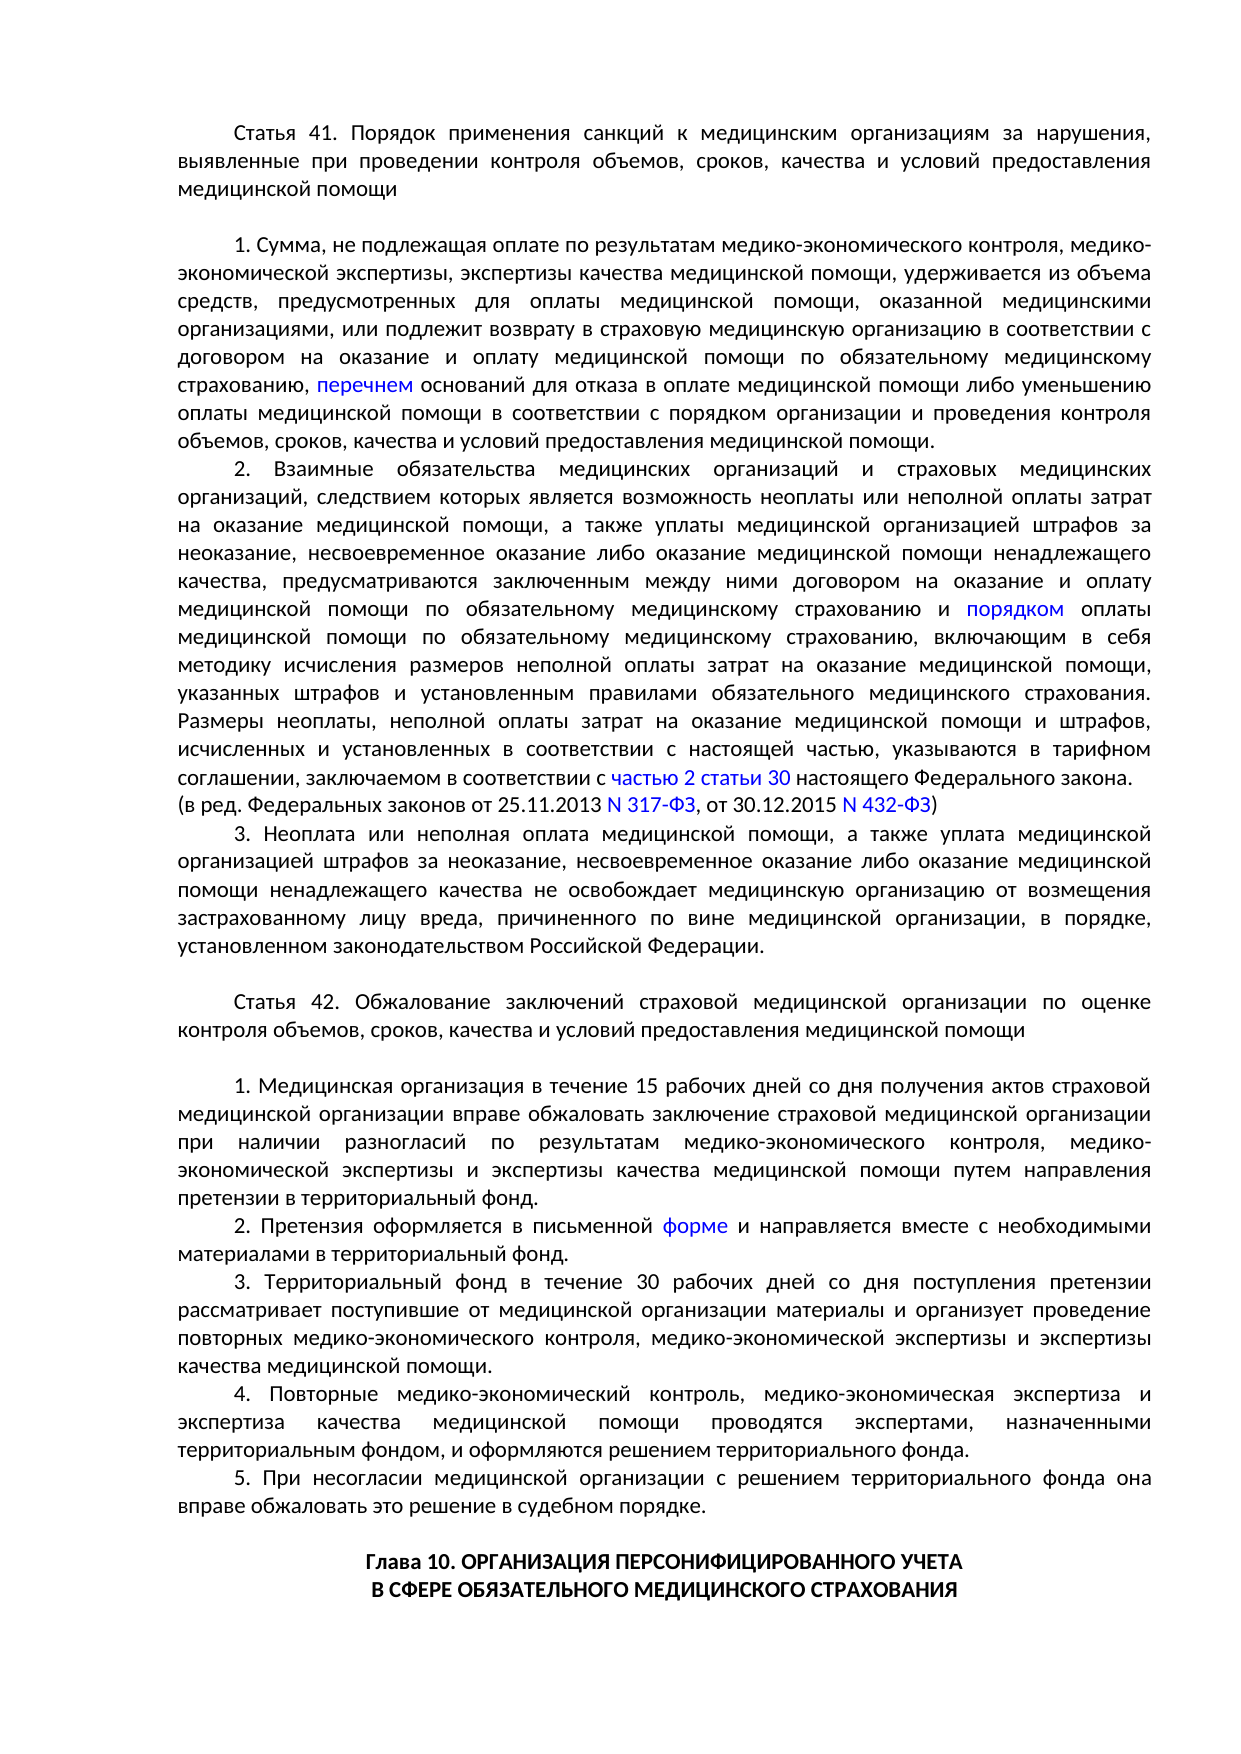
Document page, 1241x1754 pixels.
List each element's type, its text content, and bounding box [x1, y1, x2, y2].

text 1. Сумма, не подлежащая оплате по результатам медико-экономического контроля, медико-экономической экспертизы, экспертизы качества медицинской помощи, удерживается из объема средств, предусмотренных для оплаты медицинской помощи, оказанной медицинскими организациями, или подлежит возврату в страховую медицинскую организацию в соответствии с договором на оказание и оплату медицинской помощи по обязательному медицинскому страхованию, перечнем оснований для отказа в оплате медицинской помощи либо уменьшению оплаты медицинской помощи в соответствии с порядком организации и проведения контроля объемов, сроков, качества и условий предоставления медицинской помощи. [177, 230, 1152, 454]
text 2. Претензия оформляется в письменной форме и направляется вместе с необходимыми материалами в территориальный фонд. [177, 1211, 1152, 1267]
title Глава 10. ОРГАНИЗАЦИЯ ПЕРСОНИФИЦИРОВАННОГО УЧЕТА [177, 1547, 1152, 1575]
text Статья 41. Порядок применения санкций к медицинским организациям за нарушения, выявленные при проведении контроля объемов, сроков, качества и условий предоставления медицинской помощи [177, 118, 1152, 202]
text 5. При несогласии медицинской организации с решением территориального фонда она вправе обжаловать это решение в судебном порядке. [177, 1463, 1152, 1519]
text 3. Неоплата или неполная оплата медицинской помощи, а также уплата медицинской организацией штрафов за неоказание, несвоевременное оказание либо оказание медицинской помощи ненадлежащего качества не освобождает медицинскую организацию от возмещения застрахованному лицу вреда, причиненного по вине медицинской организации, в порядке, установленном законодательством Российской Федерации. [177, 819, 1152, 959]
text 3. Территориальный фонд в течение 30 рабочих дней со дня поступления претензии рассматривает поступившие от медицинской организации материалы и организует проведение повторных медико-экономического контроля, медико-экономической экспертизы и экспертизы качества медицинской помощи. [177, 1267, 1152, 1379]
text (в ред. Федеральных законов от 25.11.2013 N 317-ФЗ, от 30.12.2015 N 432-ФЗ) [177, 791, 1152, 819]
text 2. Взаимные обязательства медицинских организаций и страховых медицинских организаций, следствием которых является возможность неоплаты или неполной оплаты затрат на оказание медицинской помощи, а также уплаты медицинской организацией штрафов за неоказание, несвоевременное оказание либо оказание медицинской помощи ненадлежащего качества, предусматриваются заключенным между ними договором на оказание и оплату медицинской помощи по обязательному медицинскому страхованию и порядком оплаты медицинской помощи по обязательному медицинскому страхованию, включающим в себя методику исчисления размеров неполной оплаты затрат на оказание медицинской помощи, указанных штрафов и установленным правилами обязательного медицинского страхования. Размеры неоплаты, неполной оплаты затрат на оказание медицинской помощи и штрафов, исчисленных и установленных в соответствии с настоящей частью, указываются в тарифном соглашении, заключаемом в соответствии с частью 2 статьи 30 настоящего Федерального закона. [177, 454, 1152, 791]
text 1. Медицинская организация в течение 15 рабочих дней со дня получения актов страховой медицинской организации вправе обжаловать заключение страховой медицинской организации при наличии разногласий по результатам медико-экономического контроля, медико-экономической экспертизы и экспертизы качества медицинской помощи путем направления претензии в территориальный фонд. [177, 1071, 1152, 1211]
text 4. Повторные медико-экономический контроль, медико-экономическая экспертиза и экспертиза качества медицинской помощи проводятся экспертами, назначенными территориальным фондом, и оформляются решением территориального фонда. [177, 1379, 1152, 1463]
title В СФЕРЕ ОБЯЗАТЕЛЬНОГО МЕДИЦИНСКОГО СТРАХОВАНИЯ [177, 1575, 1152, 1603]
text Статья 42. Обжалование заключений страховой медицинской организации по оценке контроля объемов, сроков, качества и условий предоставления медицинской помощи [177, 987, 1152, 1043]
